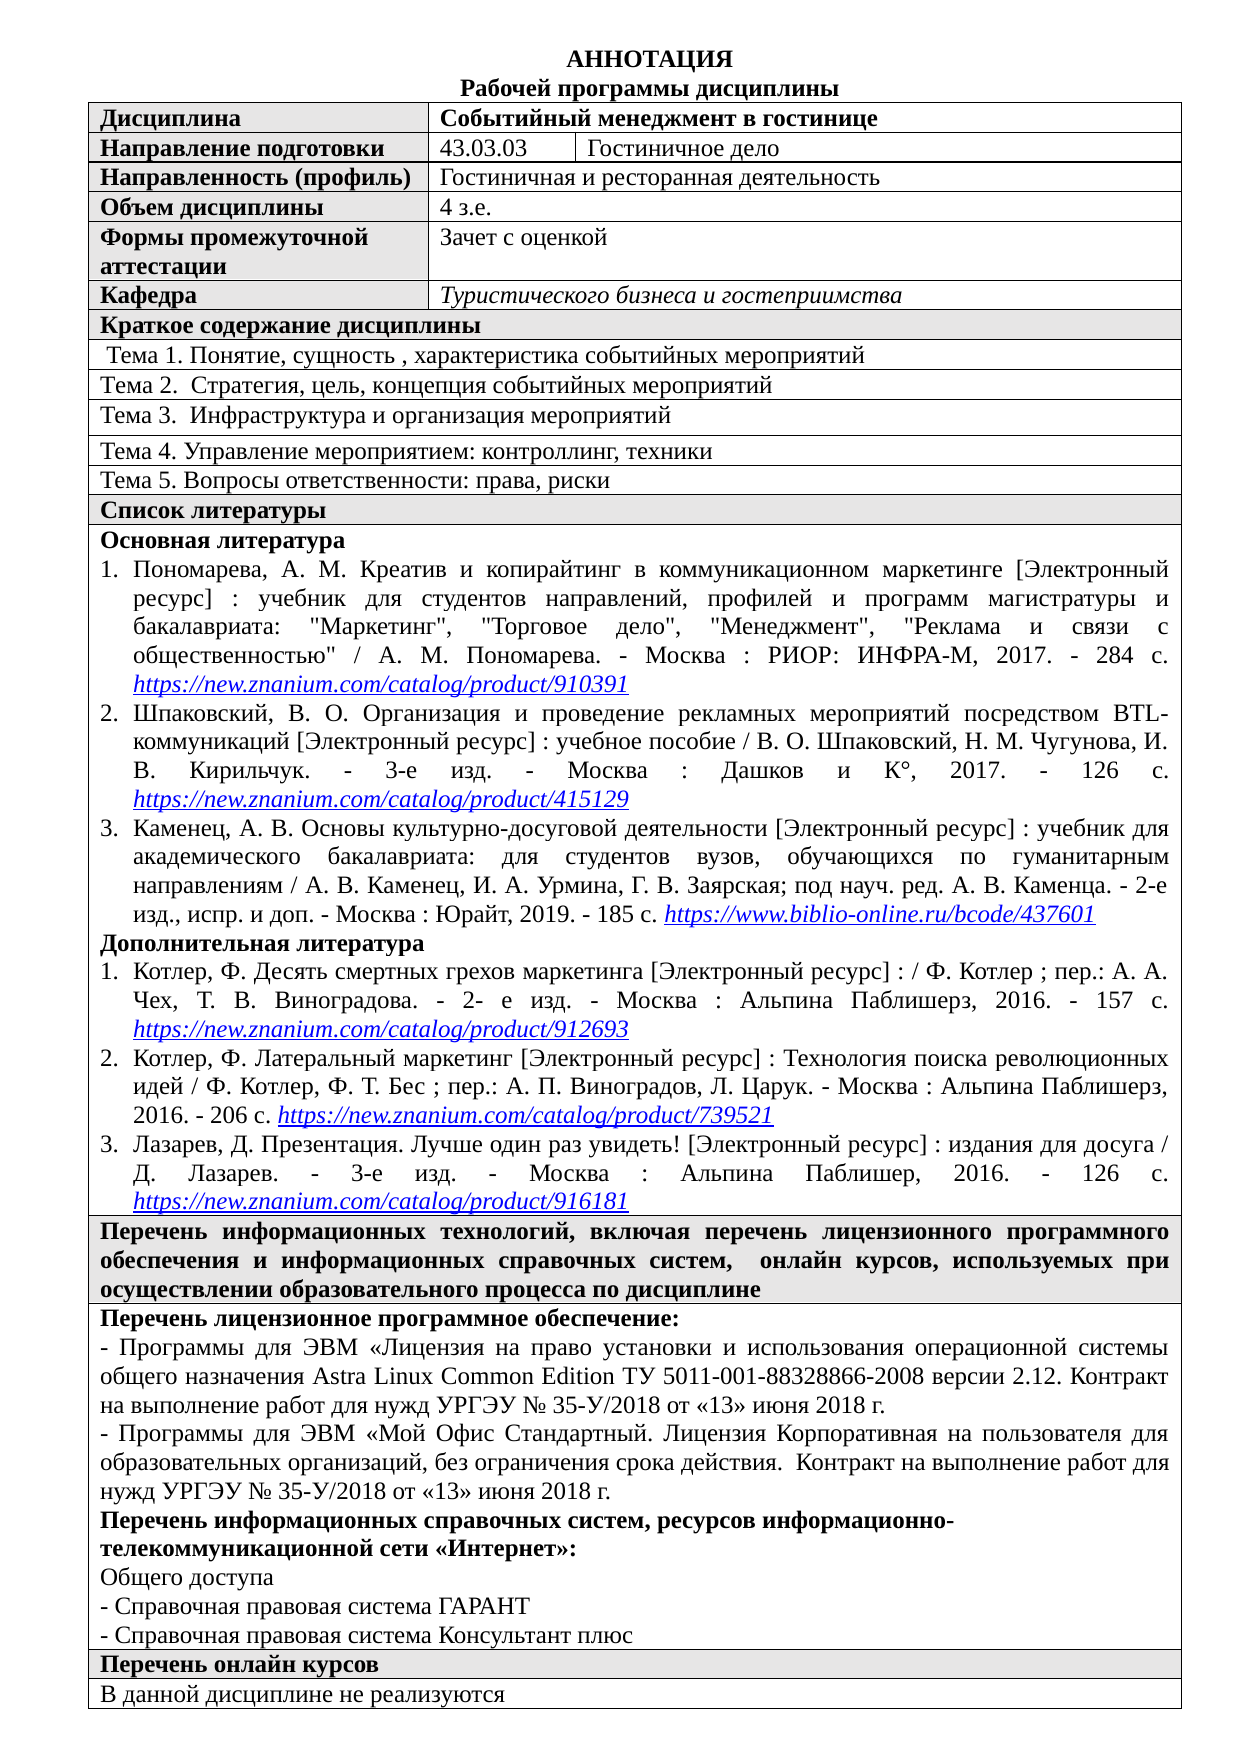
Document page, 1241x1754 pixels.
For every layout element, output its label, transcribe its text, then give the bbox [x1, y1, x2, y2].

table_cell Гостиничное дело [576, 133, 1181, 161]
table_cell В данной дисциплине не реализуются [89, 1679, 1181, 1708]
table_header Событийный менеджмент в гостинице [429, 103, 1181, 132]
table_cell Кафедра [89, 281, 428, 309]
table_cell Перечень информационных технологий, включая перечень лицензионного программного обеспечения и информационных справочных систем, онлайн курсов, используемых при осуществлении образовательного процесса по дисциплине [89, 1216, 1181, 1302]
table_cell Список литературы [89, 495, 1181, 524]
table_cell Формы промежуточной аттестации [89, 222, 428, 279]
table_cell Краткое содержание дисциплины [89, 310, 1181, 339]
table_cell Тема 2. Стратегия, цель, концепция событийных мероприятий [89, 370, 1181, 399]
table_cell Туристического бизнеса и гостеприимства [429, 281, 1181, 309]
table_cell Гостиничная и ресторанная деятельность [429, 163, 1181, 191]
table_cell Перечень онлайн курсов [89, 1650, 1181, 1678]
table_cell Тема 1. Понятие, сущность , характеристика событийных мероприятий [89, 340, 1181, 369]
table_cell Зачет с оценкой [429, 222, 1181, 279]
table_cell Основная литература Пономарева, А. М. Креатив и копирайтинг в коммуникационном маркетинге [Электронный ресурс] : учебник для студентов направлений, профилей и программ магистратуры и бакалавриата: "Маркетинг", "Торговое дело", "Менеджмент", "Реклама и связи с общественностью" / А. М. Пономарева. - Москва : РИОР: ИНФРА-М, 2017. - 284 с. https://new.znanium.com/catalog/product/910391 Шпаковский, В. О. Организация и проведение рекламных мероприятий посредством BTL-коммуникаций [Электронный ресурс] : учебное пособие / В. О. Шпаковский, Н. М. Чугунова, И. В. Кирильчук. - 3-е изд. - Москва : Дашков и К°, 2017. - 126 с. https://new.znanium.com/catalog/product/415129 Каменец, А. В. Основы культурно-досуговой деятельности [Электронный ресурс] : учебник для академического бакалавриата: для студентов вузов, обучающихся по гуманитарным направлениям / А. В. Каменец, И. А. Урмина, Г. В. Заярская; под науч. ред. А. В. Каменца. - 2-е изд., испр. и доп. - Москва : Юрайт, 2019. - 185 с. https://www.biblio-online.ru/bcode/437601 Дополнительная литература Котлер, Ф. Десять смертных грехов маркетинга [Электронный ресурс] : / Ф. Котлер ; пер.: А. А. Чех, Т. В. Виноградова. - 2- е изд. - Москва : Альпина Паблишерз, 2016. - 157 с. https://new.znanium.com/catalog/product/912693 Котлер, Ф. Латеральный маркетинг [Электронный ресурс] : Технология поиска революционных идей / Ф. Котлер, Ф. Т. Бес ; пер.: А. П. Виноградов, Л. Царук. - Москва : Альпина Паблишерз, 2016. - 206 с. https://new.znanium.com/catalog/product/739521 Лазарев, Д. Презентация. Лучше один раз увидеть! [Электронный ресурс] : издания для досуга / Д. Лазарев. - 3-е изд. - Москва : Альпина Паблишер, 2016. - 126 с. https://new.znanium.com/catalog/product/916181 [89, 525, 1181, 1215]
table_cell Тема 5. Вопросы ответственности: права, риски [89, 466, 1181, 494]
table_header Дисциплина [89, 103, 428, 132]
table_cell Направленность (профиль) [89, 163, 428, 191]
text АННОТАЦИЯ [118, 44, 1181, 73]
table_cell Направление подготовки [89, 133, 428, 161]
table_cell Тема 4. Управление мероприятием: контроллинг, техники [89, 436, 1181, 464]
text Рабочей программы дисциплины [118, 73, 1181, 102]
table_cell Тема 3. Инфраструктура и организация мероприятий [89, 400, 1181, 435]
table_cell 43.03.03 [429, 133, 575, 161]
table_cell Перечень лицензионное программное обеспечение: - Программы для ЭВМ «Лицензия на право установки и использования операционной системы общего назначения Astra Linux Common Edition ТУ 5011-001-88328866-2008 версии 2.12. Контракт на выполнение работ для нужд УРГЭУ № 35-У/2018 от «13» июня 2018 г. - Программы для ЭВМ «Мой Офис Стандартный. Лицензия Корпоративная на пользователя для образовательных организаций, без ограничения срока действия. Контракт на выполнение работ для нужд УРГЭУ № 35-У/2018 от «13» июня 2018 г. Перечень информационных справочных систем, ресурсов информационно-телекоммуникационной сети «Интернет»: Общего доступа - Справочная правовая система ГАРАНТ - Справочная правовая система Консультант плюс [89, 1304, 1181, 1648]
table_cell 4 з.е. [429, 192, 1181, 221]
table_cell Объем дисциплины [89, 192, 428, 221]
